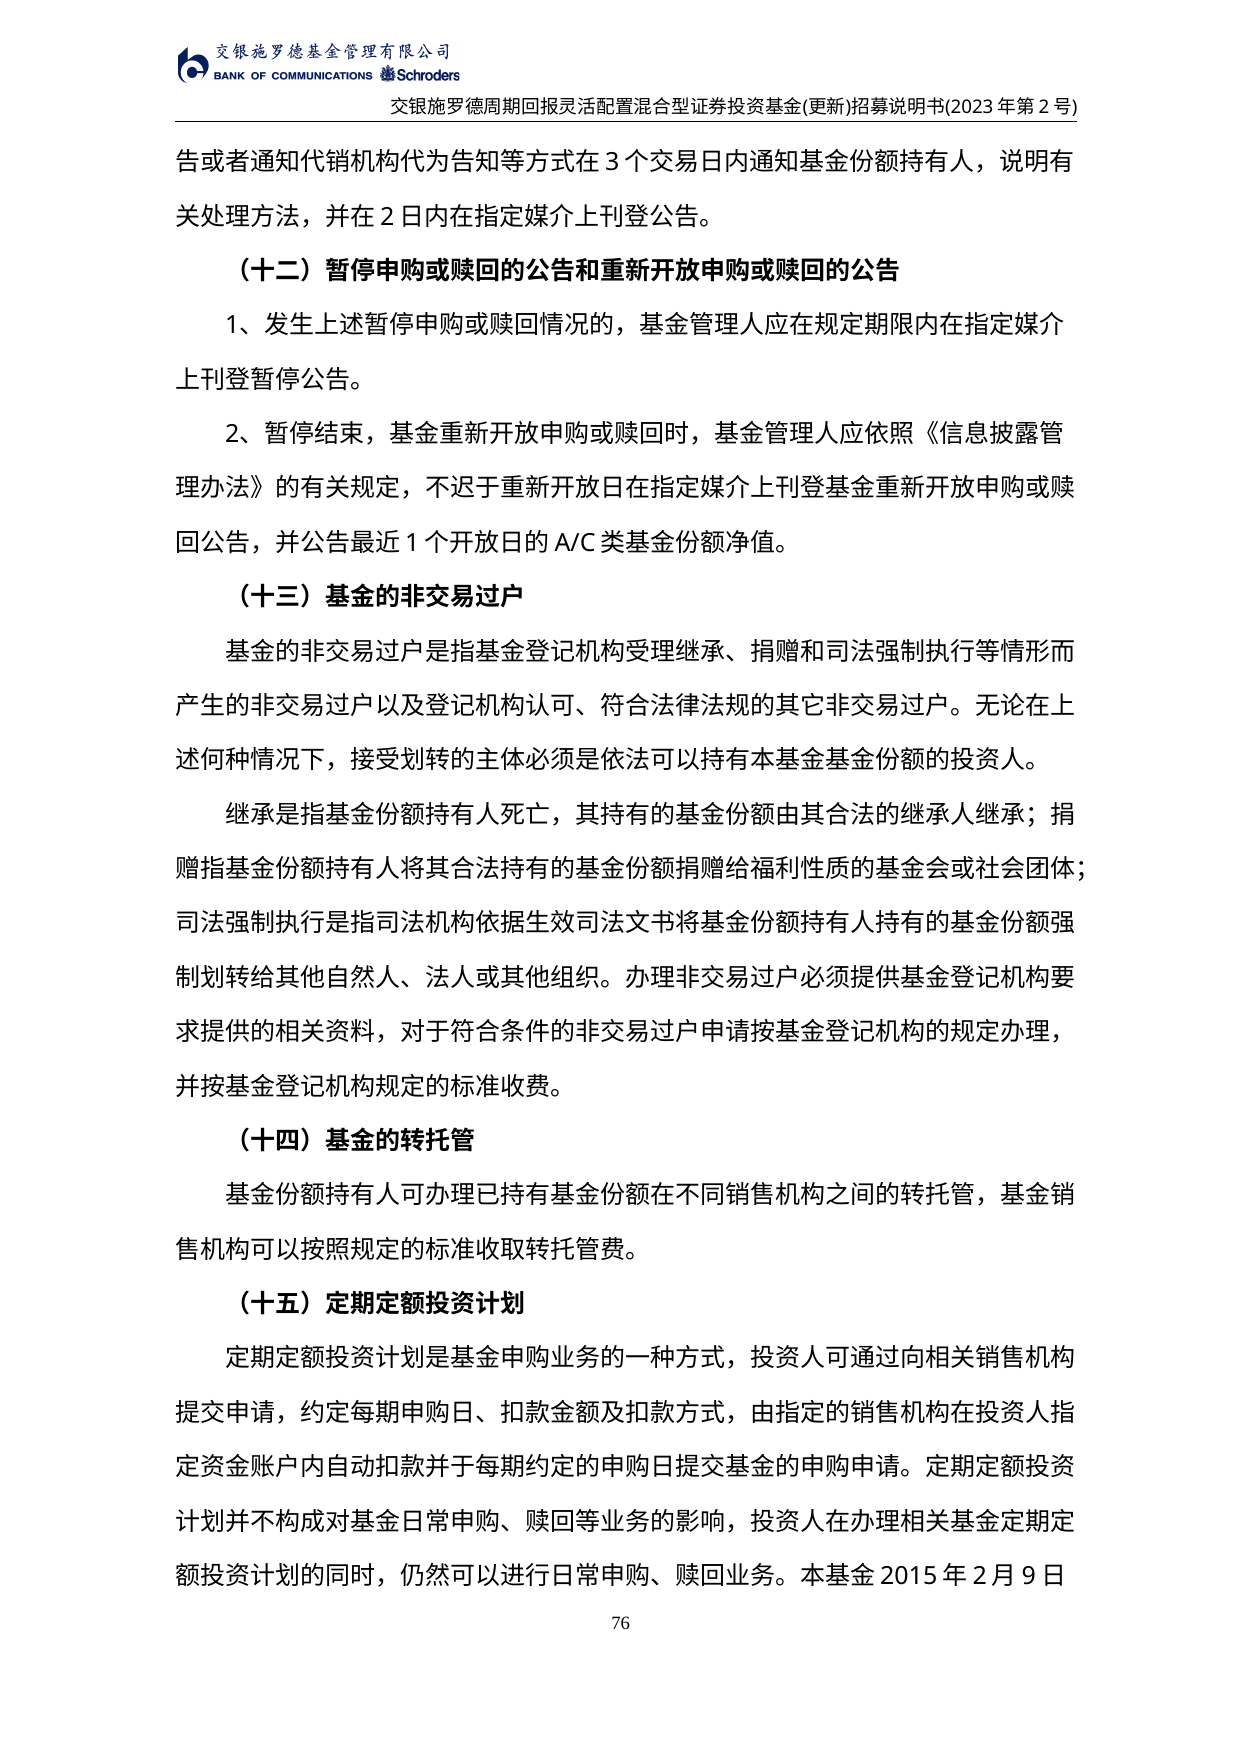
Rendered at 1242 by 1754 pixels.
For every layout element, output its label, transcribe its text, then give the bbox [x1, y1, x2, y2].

text （十三）基金的非交易过户 [175, 577, 1077, 613]
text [175, 142, 1077, 232]
text （十四）基金的转托管 [175, 1120, 1077, 1157]
text 1、发生上述暂停申购或赎回情况的，基金管理人应在规定期限内在指定媒介上刊登暂停公告。 [175, 305, 1077, 395]
text （十五）定期定额投资计划 [175, 1283, 1077, 1320]
text 基金的非交易过户是指基金登记机构受理继承、捐赠和司法强制执行等情形而产生的非交易过户以及登记机构认可、符合法律法规的其它非交易过户。无论在上述何种情况下，接受划转的主体必须是依法可以持有本基金基金份额的投资人。 [175, 631, 1077, 776]
picture [178, 43, 460, 83]
text 2、暂停结束，基金重新开放申购或赎回时，基金管理人应依照《信息披露管理办法》的有关规定，不迟于重新开放日在指定媒介上刊登基金重新开放申购或赎回公告，并公告最近1个开放日的A/C类基金份额净值。 [175, 413, 1077, 558]
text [175, 1338, 1077, 1592]
text 基金份额持有人可办理已持有基金份额在不同销售机构之间的转托管，基金销售机构可以按照规定的标准收取转托管费。 [175, 1175, 1077, 1265]
text （十二）暂停申购或赎回的公告和重新开放申购或赎回的公告 [175, 250, 1077, 287]
text 继承是指基金份额持有人死亡，其持有的基金份额由其合法的继承人继承；捐赠指基金份额持有人将其合法持有的基金份额捐赠给福利性质的基金会或社会团体；司法强制执行是指司法机构依据生效司法文书将基金份额持有人持有的基金份额强制划转给其他自然人、法人或其他组织。办理非交易过户必须提供基金登记机构要求提供的相关资料，对于符合条件的非交易过户申请按基金登记机构的规定办理，并按基金登记机构规定的标准收费。 [175, 794, 1077, 1102]
